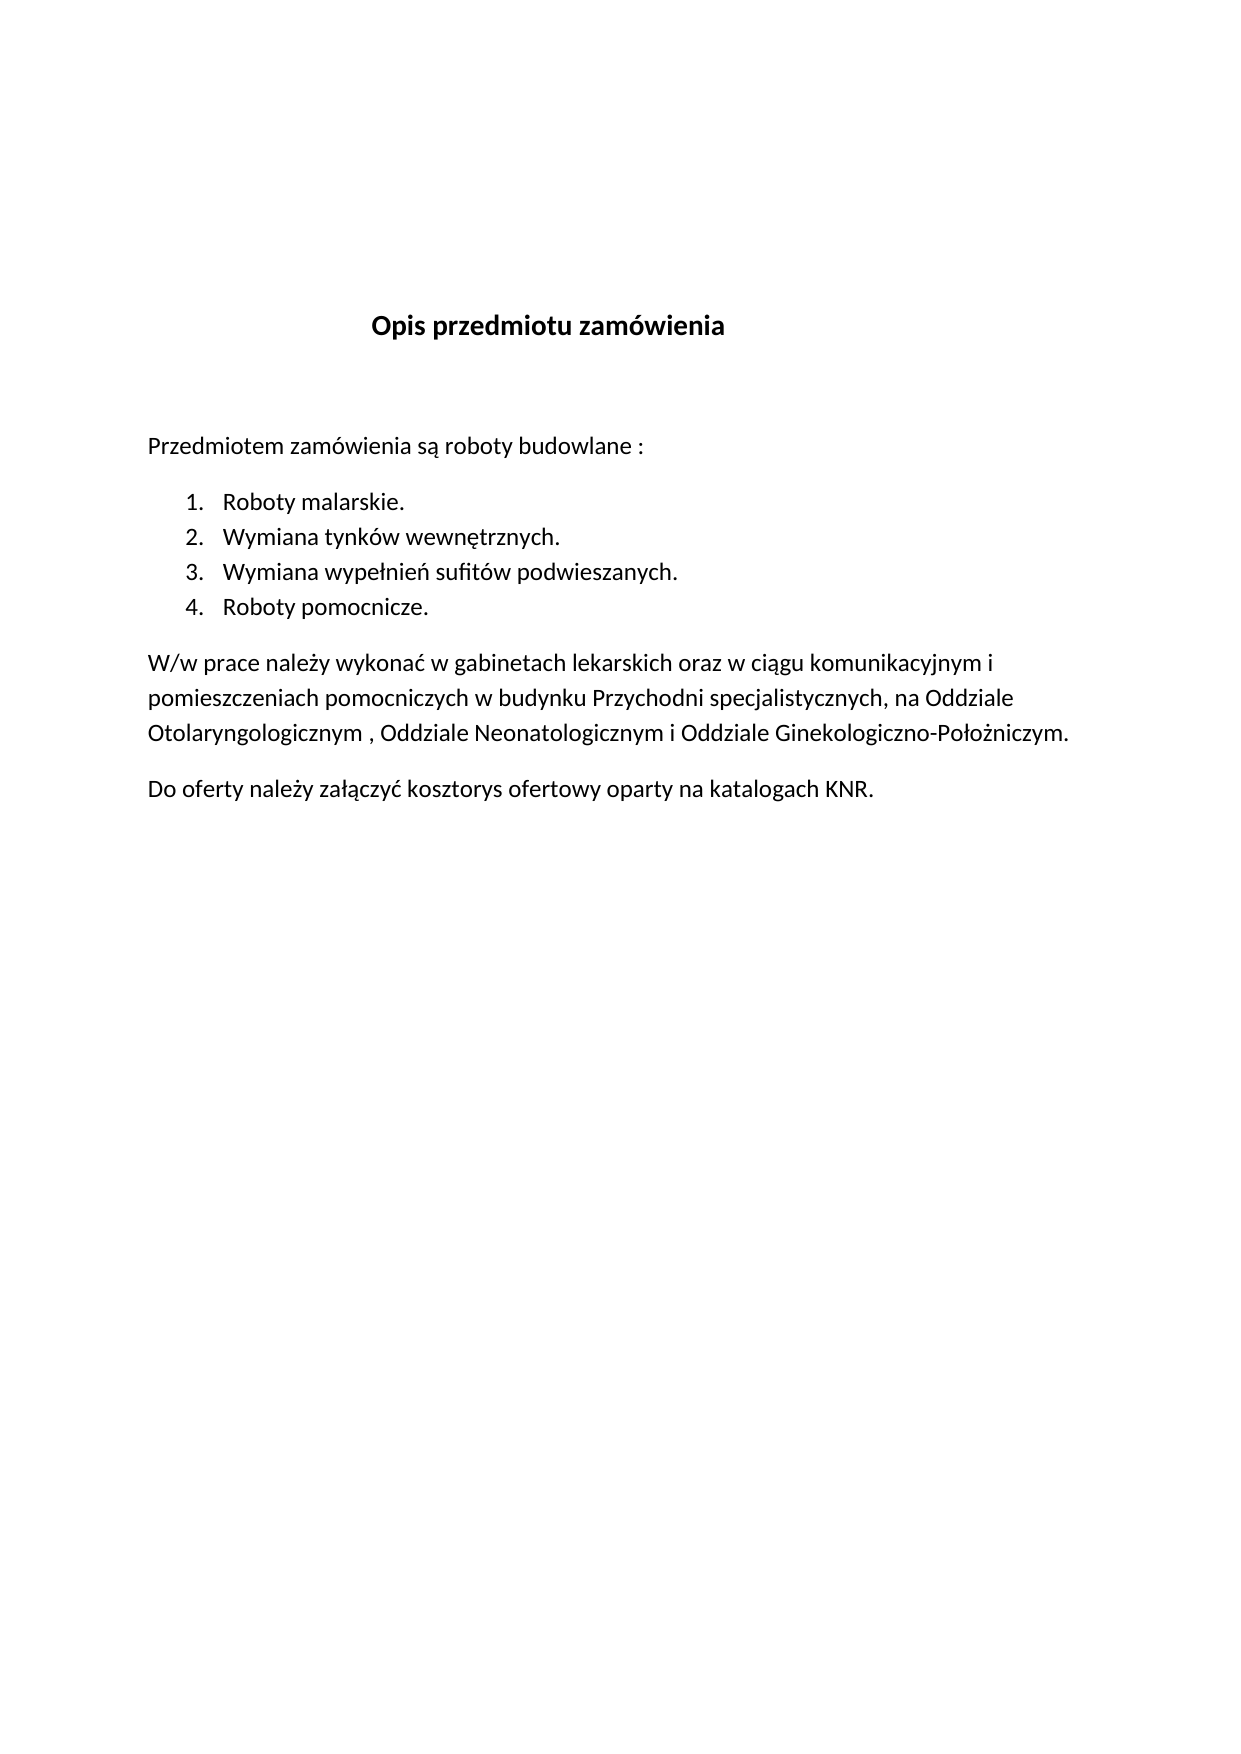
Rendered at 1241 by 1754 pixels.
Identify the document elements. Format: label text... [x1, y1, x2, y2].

text W/w prace należy wykonać w gabinetach lekarskich oraz w ciągu komunikacyjnym i pomieszczeniach pomocniczych w budynku Przychodni specjalistycznych, na Oddziale Otolaryngologicznym , Oddziale Neonatologicznym i Oddziale Ginekologiczno-Położniczym. [148, 647, 1093, 747]
text Przedmiotem zamówienia są roboty budowlane : [148, 430, 1093, 461]
list Roboty malarskie. [185, 486, 1093, 517]
list Wymiana wypełnień sufitów podwieszanych. [185, 556, 1093, 587]
text Do oferty należy załączyć kosztorys ofertowy oparty na katalogach KNR. [148, 773, 1093, 803]
list Roboty pomocnicze. [185, 591, 1093, 622]
list Wymiana tynków wewnętrznych. [185, 521, 1093, 552]
text Opis przedmiotu zamówienia [148, 307, 1093, 342]
